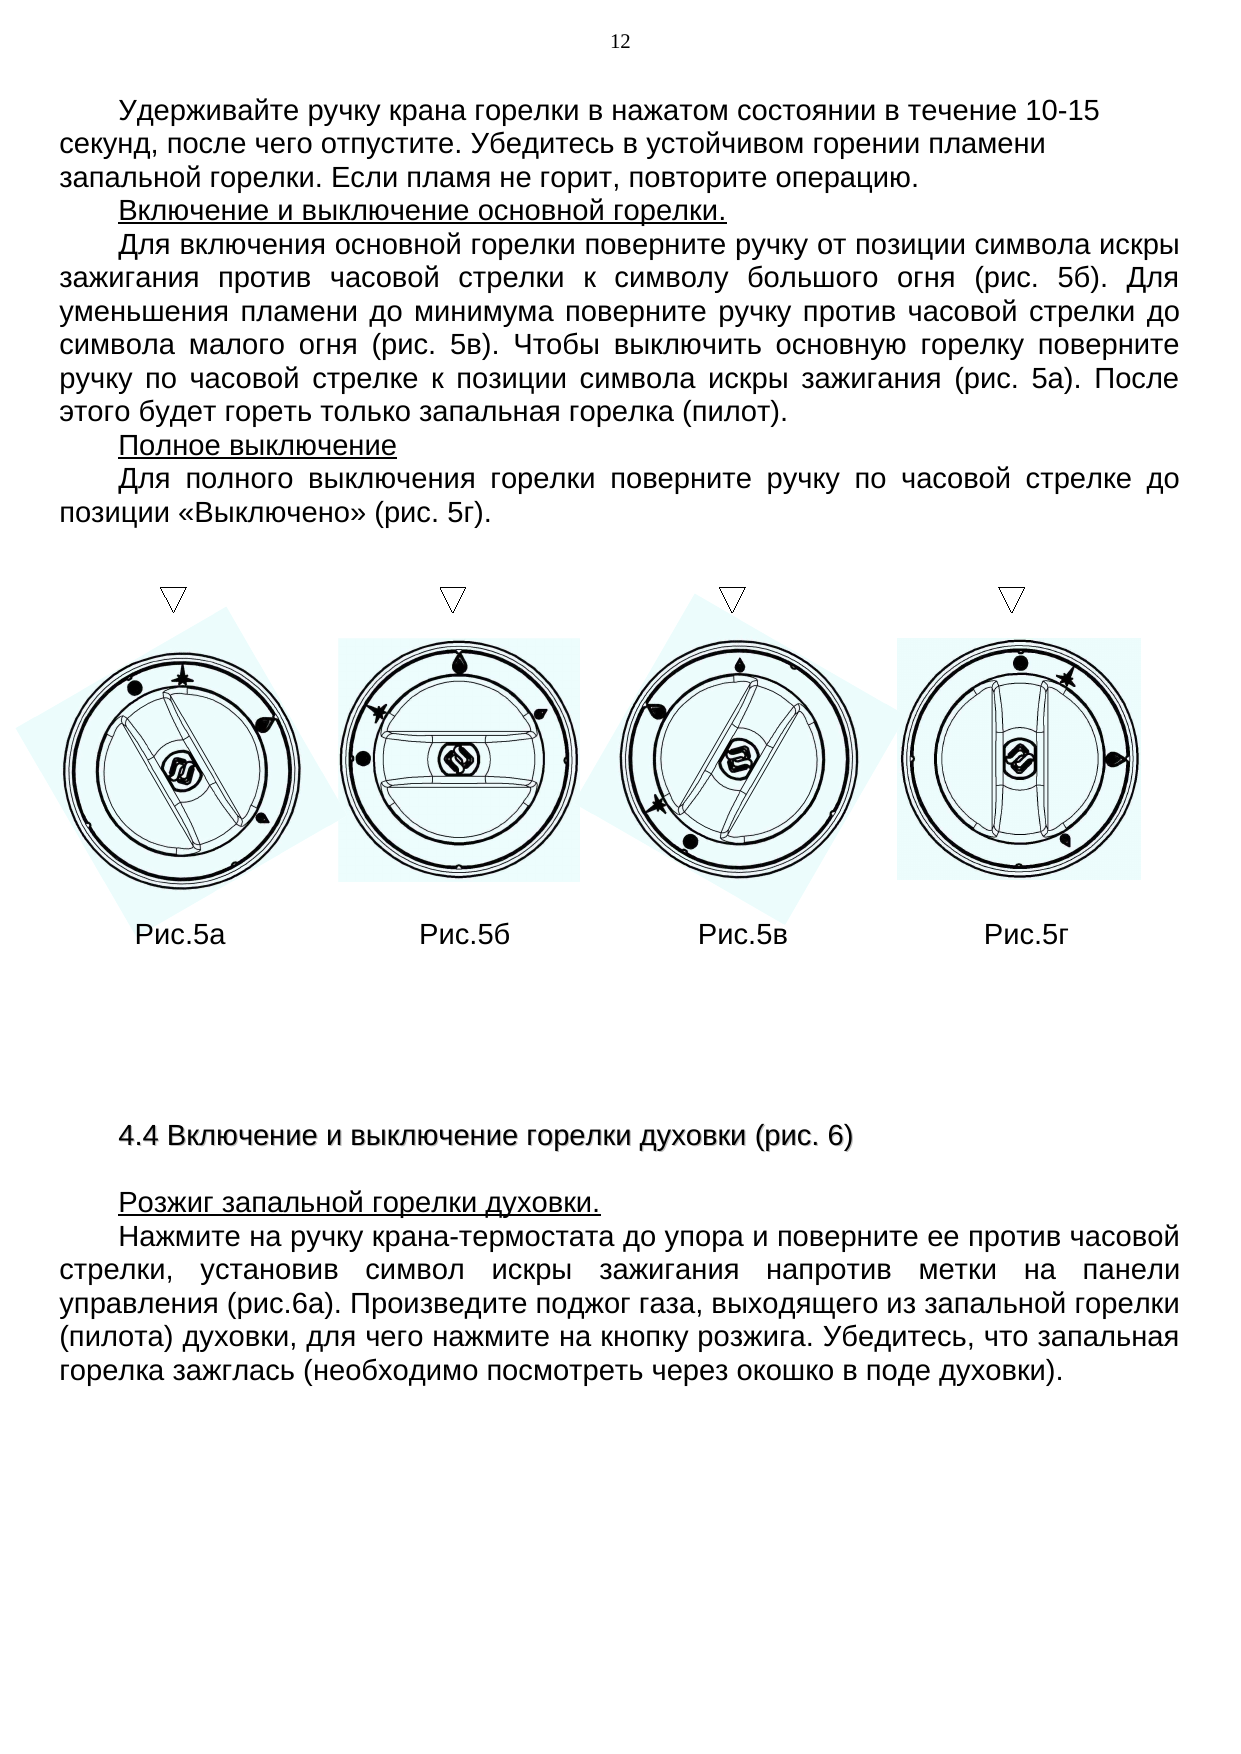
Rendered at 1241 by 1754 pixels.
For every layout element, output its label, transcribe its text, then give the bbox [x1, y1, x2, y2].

text Включение и выключение основной горелки. [59, 193, 1181, 227]
text Полное выключение [59, 428, 1181, 462]
text Нажмите на ручку крана-термостата до упора и поверните ее против часовой стрелки, установив символ искры зажигания напротив метки на панели управления (рис.6а). Произведите поджог газа, выходящего из запальной горелки (пилота) духовки, для чего нажмите на кнопку розжига. Убедитесь, что запальная горелка зажглась (необходимо посмотреть через окошко в поде духовки). [59, 1219, 1181, 1386]
text Рис.5а Рис.5б Рис.5в Рис.5г [59, 917, 1181, 950]
text Для включения основной горелки поверните ручку от позиции символа искры зажигания против часовой стрелки к символу большого огня (рис. 5б). Для уменьшения пламени до минимума поверните ручку против часовой стрелки до символа малого огня (рис. 5в). Чтобы выключить основную горелку поверните ручку по часовой стрелке к позиции символа искры зажигания (рис. 5а). После этого будет гореть только запальная горелка (пилот). [59, 227, 1181, 428]
picture [16, 594, 1141, 917]
text Розжиг запальной горелки духовки. [59, 1185, 1181, 1219]
text 4.4 Включение и выключение горелки духовки (рис. 6) [59, 1118, 1181, 1152]
text Удерживайте ручку крана горелки в нажатом состоянии в течение 10-15 секунд, после чего отпустите. Убедитесь в устойчивом горении пламени запальной горелки. Если пламя не горит, повторите операцию. [59, 93, 1181, 193]
text Для полного выключения горелки поверните ручку по часовой стрелке до позиции «Выключено» (рис. 5г). [59, 462, 1181, 529]
